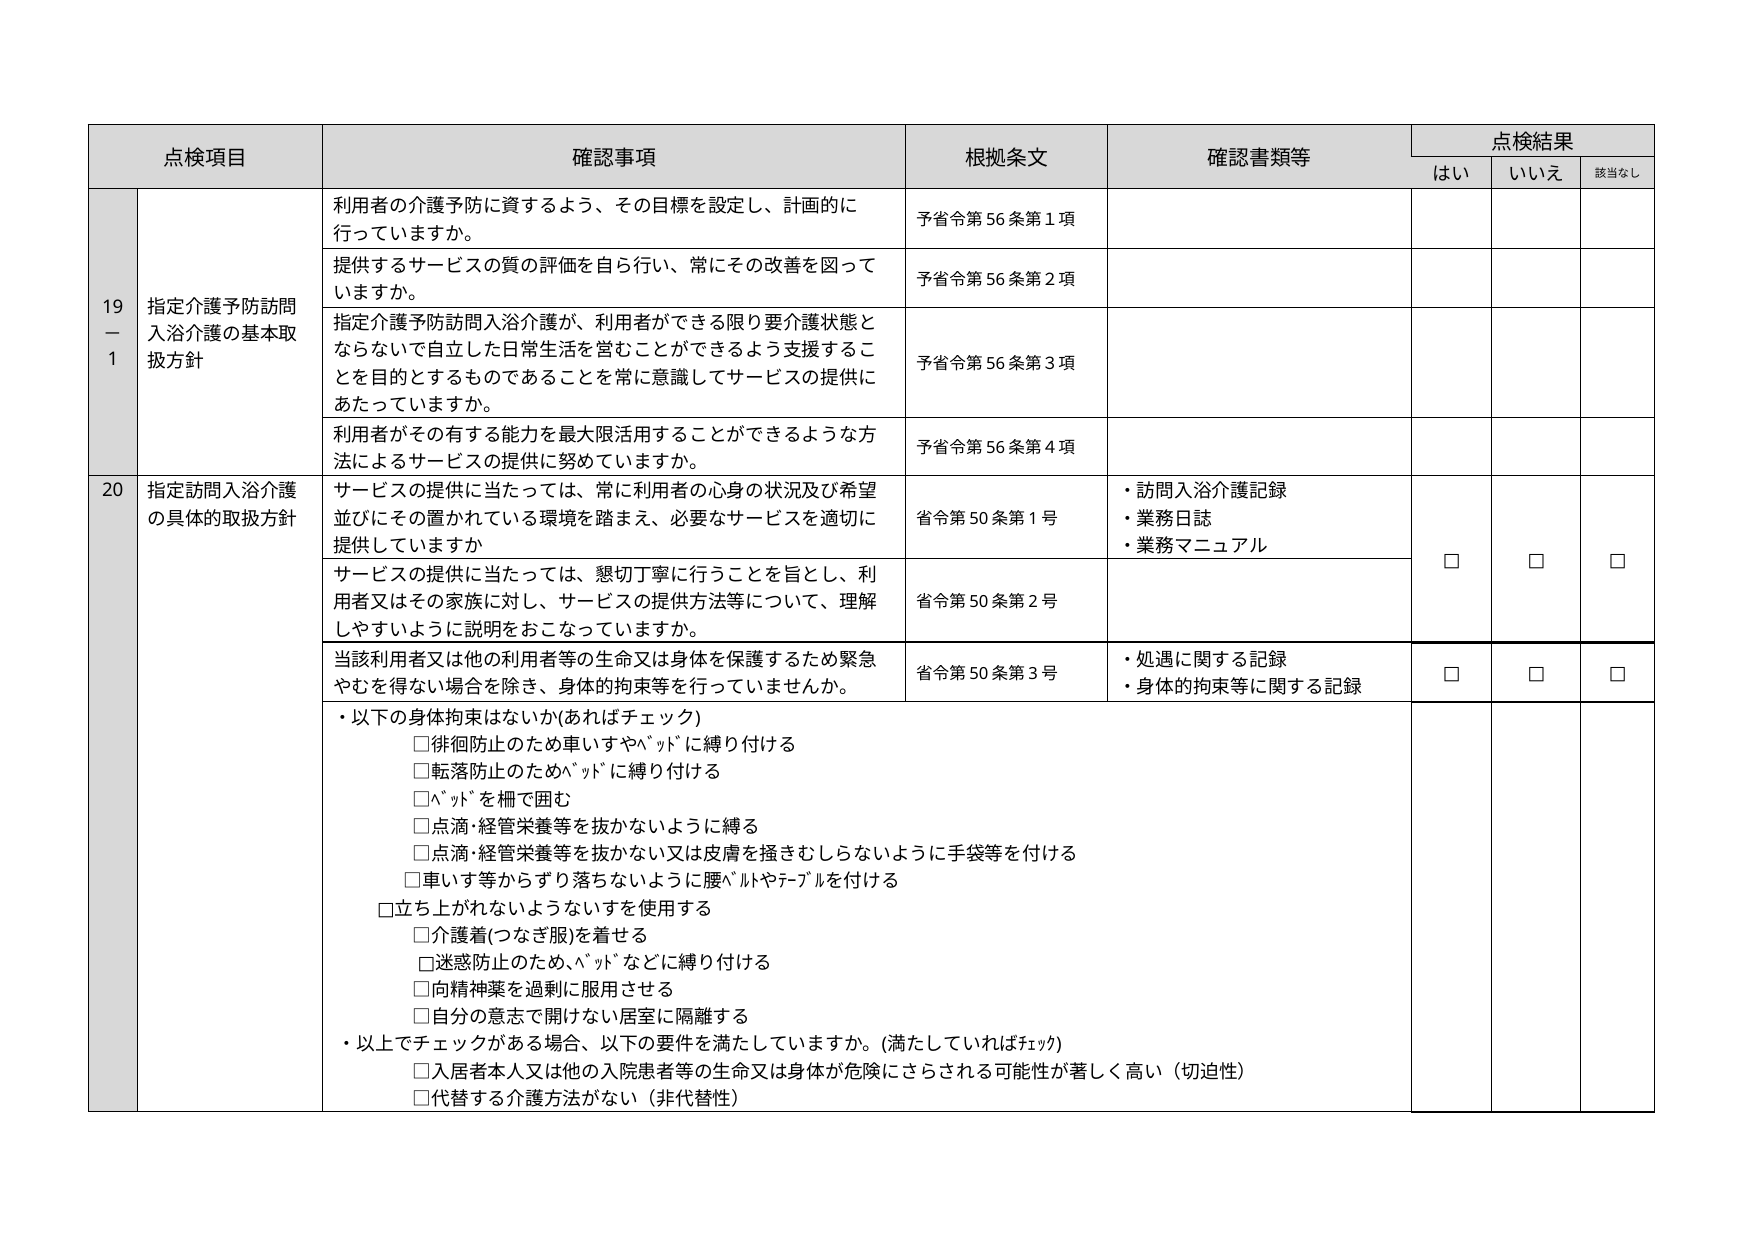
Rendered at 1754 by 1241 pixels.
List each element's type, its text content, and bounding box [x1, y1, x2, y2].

table_cell 省令第50条第1号 [906, 476, 1107, 558]
table_cell [1581, 189, 1654, 247]
table_cell ・訪問入浴介護記録 ・業務日誌 ・業務マニュアル [1108, 476, 1411, 558]
table_cell 省令第50条第3号 [906, 643, 1107, 701]
table_cell 19－1 [89, 189, 137, 475]
table_cell [1492, 249, 1580, 307]
table_cell 指定訪問入浴介護の具体的取扱方針 [138, 476, 322, 1111]
table_cell [1108, 559, 1411, 641]
table_cell □ [1581, 644, 1654, 701]
table_cell 予省令第56条第３項 [906, 308, 1107, 417]
table_cell 20 [89, 476, 137, 1111]
table_cell 利用者の介護予防に資するよう、その目標を設定し、計画的に行っていますか。 [323, 189, 905, 247]
table_cell [1492, 418, 1580, 475]
table_cell 提供するサービスの質の評価を自ら行い、常にその改善を図っていますか。 [323, 249, 905, 307]
table_header 確認書類等 [1108, 125, 1411, 188]
table_cell 当該利用者又は他の利用者等の生命又は身体を保護するため緊急やむを得ない場合を除き、身体的拘束等を行っていませんか。 [323, 643, 905, 701]
table_cell 指定介護予防訪問入浴介護の基本取扱方針 [138, 189, 322, 475]
table_cell サービスの提供に当たっては、常に利用者の心身の状況及び希望並びにその置かれている環境を踏まえ、必要なサービスを適切に提供していますか [323, 476, 905, 558]
table_cell 利用者がその有する能力を最大限活用することができるような方法によるサービスの提供に努めていますか。 [323, 418, 905, 475]
table_header 点検項目 [89, 125, 322, 188]
table_cell [1581, 249, 1654, 307]
table_cell □ [1492, 644, 1580, 701]
table_header 根拠条文 [906, 125, 1107, 188]
table_cell [1581, 418, 1654, 475]
table_cell 省令第50条第2号 [906, 559, 1107, 641]
table_cell □ [1492, 476, 1580, 641]
table_cell [1492, 189, 1580, 247]
table_cell 指定介護予防訪問入浴介護が、利用者ができる限り要介護状態とならないで自立した日常生活を営むことができるよう支援することを目的とするものであることを常に意識してサービスの提供にあたっていますか。 [323, 308, 905, 417]
table_cell □ [1412, 644, 1491, 701]
table_cell [1581, 703, 1654, 1111]
table_cell いいえ [1492, 157, 1580, 188]
table_header 確認事項 [323, 125, 905, 188]
table_header 点検結果 [1412, 125, 1654, 156]
table_cell [1412, 249, 1491, 307]
table_cell 該当なし [1581, 157, 1654, 188]
table_cell [1492, 308, 1580, 417]
table_cell 予省令第56条第４項 [906, 418, 1107, 475]
table_cell [1108, 189, 1411, 247]
table_cell □ [1412, 476, 1491, 641]
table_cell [323, 702, 1411, 1111]
table_cell 予省令第56条第１項 [906, 189, 1107, 247]
table_cell サービスの提供に当たっては、懇切丁寧に行うことを旨とし、利用者又はその家族に対し、サービスの提供方法等について、理解しやすいように説明をおこなっていますか。 [323, 559, 905, 641]
table_cell [1412, 189, 1491, 247]
table_cell [1108, 418, 1411, 475]
table_cell [1412, 308, 1491, 417]
table_cell [1581, 308, 1654, 417]
table_cell [1108, 308, 1411, 417]
table_cell [1412, 418, 1491, 475]
table_cell ・処遇に関する記録 ・身体的拘束等に関する記録 [1108, 643, 1411, 701]
table_cell [1492, 703, 1580, 1111]
table_cell [1108, 249, 1411, 307]
table_cell [1412, 703, 1491, 1111]
table_cell 予省令第56条第２項 [906, 249, 1107, 307]
table_cell □ [1581, 476, 1654, 641]
table_cell はい [1411, 157, 1491, 188]
